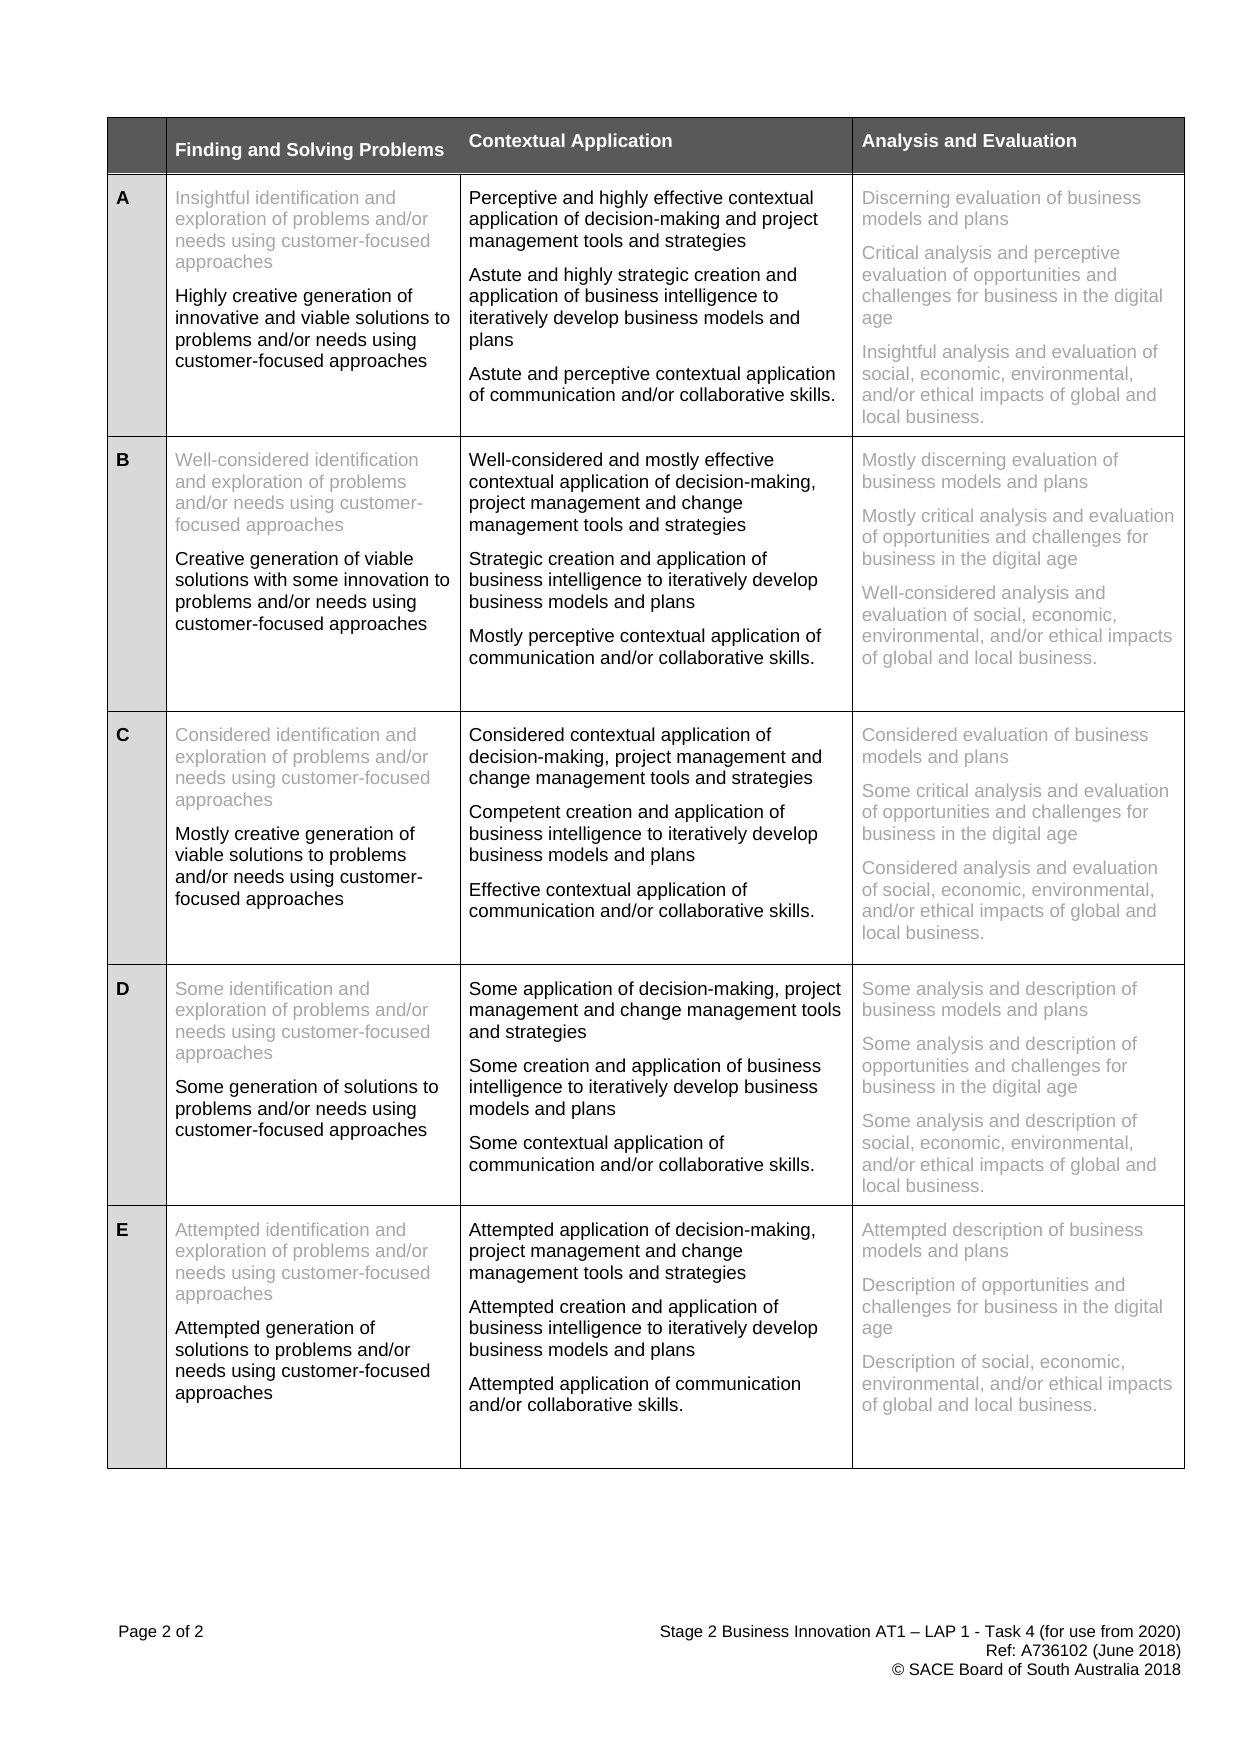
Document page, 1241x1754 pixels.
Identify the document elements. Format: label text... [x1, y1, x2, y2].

table_header Analysis and Evaluation [853, 118, 1184, 173]
table_cell E [108, 1206, 166, 1468]
table_cell Attempted identification and exploration of problems and/or needs using customer-focused approaches Attempted generation of solutions to problems and/or needs using customer-focused approaches [167, 1206, 460, 1468]
table_header Finding and Solving Problems [167, 118, 460, 173]
table_cell Attempted application of decision-making, project management and change management tools and strategies Attempted creation and application of business intelligence to iteratively develop business models and plans Attempted application of communication and/or collaborative skills. [461, 1206, 852, 1468]
table_cell Considered identification and exploration of problems and/or needs using customer-focused approaches Mostly creative generation of viable solutions to problems and/or needs using customer-focused approaches [167, 712, 460, 964]
table_cell Some application of decision-making, project management and change management tools and strategies Some creation and application of business intelligence to iteratively develop business models and plans Some contextual application of communication and/or collaborative skills. [461, 965, 852, 1205]
table_cell Insightful identification and exploration of problems and/or needs using customer-focused approaches Highly creative generation of innovative and viable solutions to problems and/or needs using customer-focused approaches [167, 175, 460, 436]
table_cell Considered contextual application of decision-making, project management and change management tools and strategies Competent creation and application of business intelligence to iteratively develop business models and plans Effective contextual application of communication and/or collaborative skills. [461, 712, 852, 964]
table_cell B [108, 437, 166, 711]
table_cell Mostly discerning evaluation of business models and plans Mostly critical analysis and evaluation of opportunities and challenges for business in the digital age Well-considered analysis and evaluation of social, economic, environmental, and/or ethical impacts of global and local business. [853, 437, 1184, 711]
table_cell Well-considered and mostly effective contextual application of decision-making, project management and change management tools and strategies Strategic creation and application of business intelligence to iteratively develop business models and plans Mostly perceptive contextual application of communication and/or collaborative skills. [461, 437, 852, 711]
table_cell Discerning evaluation of business models and plans Critical analysis and perceptive evaluation of opportunities and challenges for business in the digital age Insightful analysis and evaluation of social, economic, environmental, and/or ethical impacts of global and local business. [853, 175, 1184, 436]
table_cell Perceptive and highly effective contextual application of decision-making and project management tools and strategies Astute and highly strategic creation and application of business intelligence to iteratively develop business models and plans Astute and perceptive contextual application of communication and/or collaborative skills. [461, 175, 852, 436]
table_cell Considered evaluation of business models and plans Some critical analysis and evaluation of opportunities and challenges for business in the digital age Considered analysis and evaluation of social, economic, environmental, and/or ethical impacts of global and local business. [853, 712, 1184, 964]
table_cell D [108, 965, 166, 1205]
table_cell Well-considered identification and exploration of problems and/or needs using customer-focused approaches Creative generation of viable solutions with some innovation to problems and/or needs using customer-focused approaches [167, 437, 460, 711]
table_cell Attempted description of business models and plans Description of opportunities and challenges for business in the digital age Description of social, economic, environmental, and/or ethical impacts of global and local business. [853, 1206, 1184, 1468]
table_cell Some analysis and description of business models and plans Some analysis and description of opportunities and challenges for business in the digital age Some analysis and description of social, economic, environmental, and/or ethical impacts of global and local business. [853, 965, 1184, 1205]
table_header - [108, 118, 166, 173]
table_cell C [108, 712, 166, 964]
table_header Contextual Application [460, 118, 852, 173]
table_cell Some identification and exploration of problems and/or needs using customer-focused approaches Some generation of solutions to problems and/or needs using customer-focused approaches [167, 965, 460, 1205]
table_cell A [108, 175, 166, 436]
